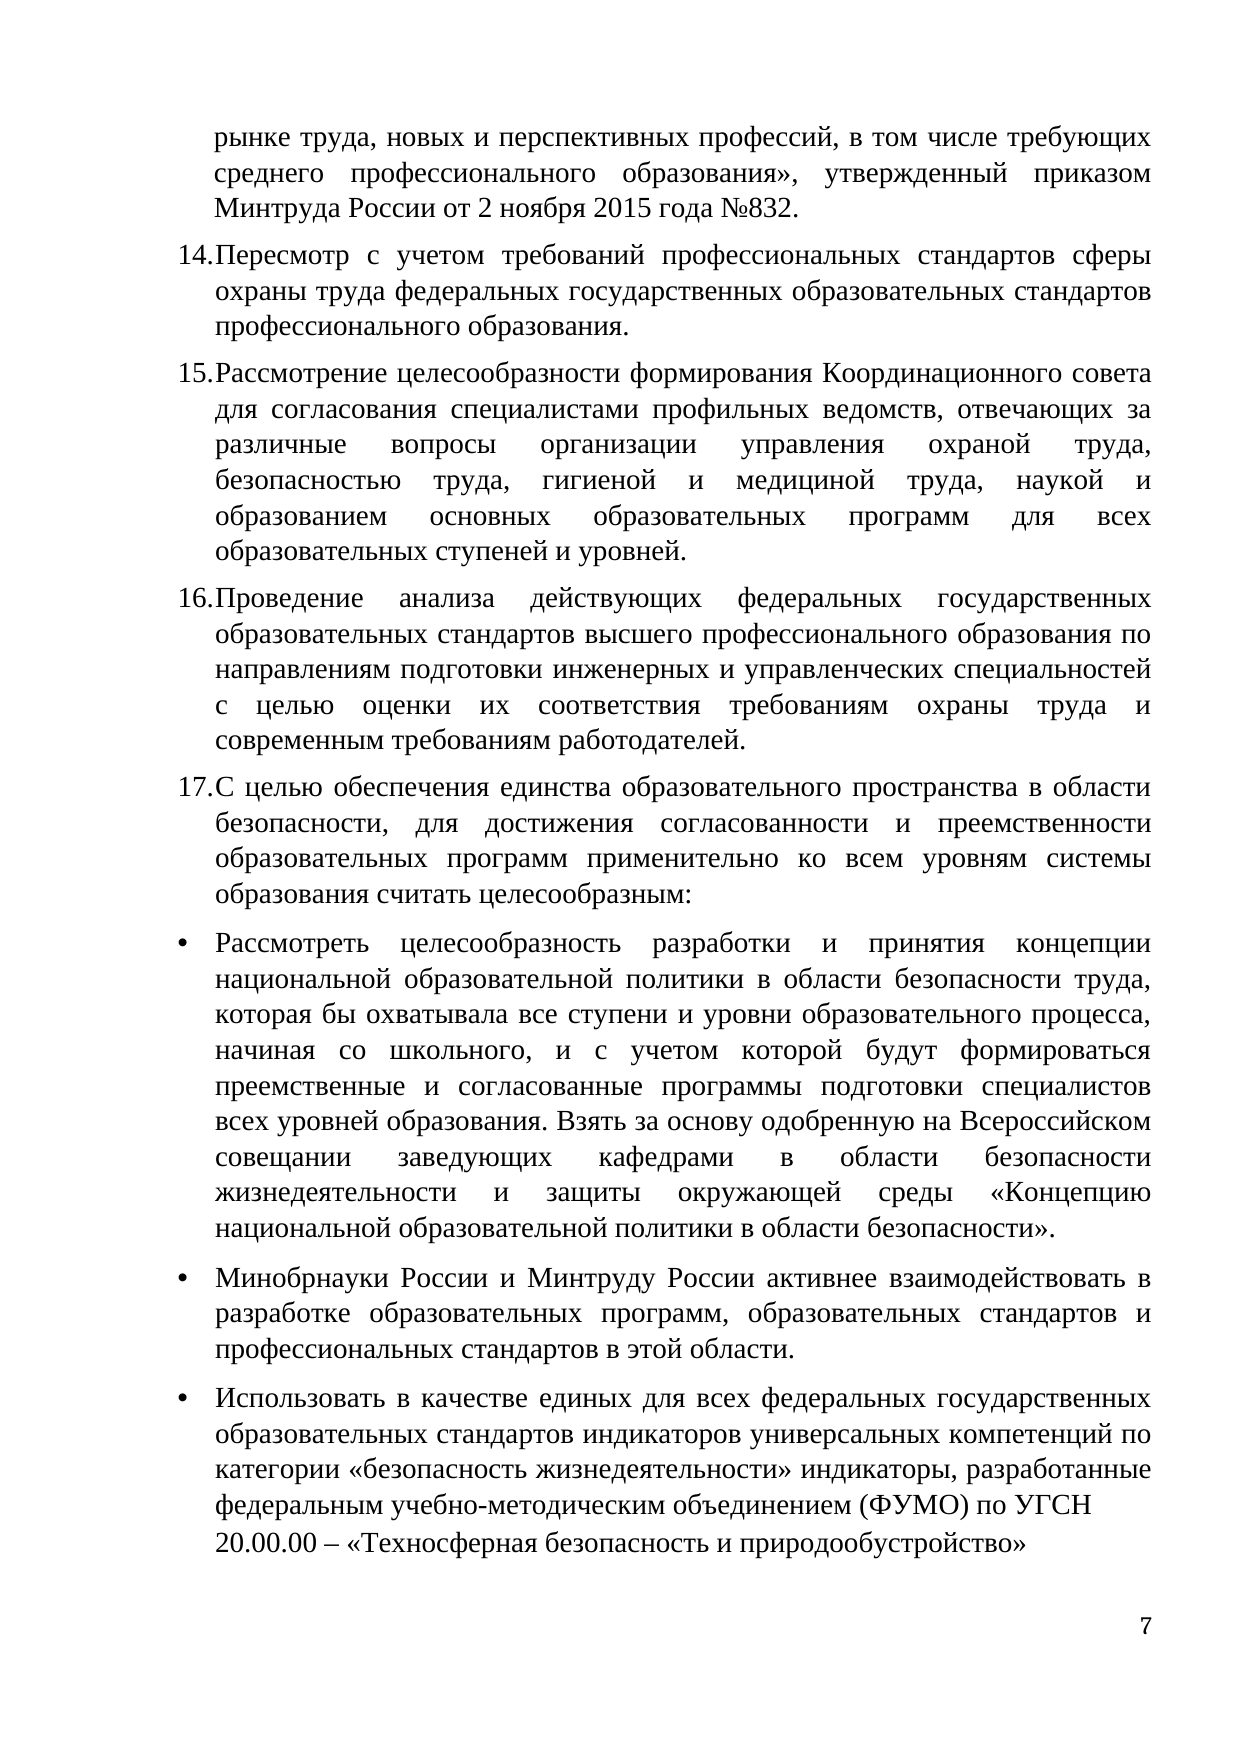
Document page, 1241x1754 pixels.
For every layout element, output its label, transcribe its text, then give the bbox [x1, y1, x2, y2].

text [176, 119, 1152, 224]
list Проведение анализа действующих федеральных государственных образовательных стандартов высшего профессионального образования по направлениям подготовки инженерных и управленческих специальностей с целью оценки их соответствия требованиям охраны труда и современным требованиям работодателей. [177, 580, 1152, 756]
list Минобрнауки России и Минтруду России активнее взаимодействовать в разработке образовательных программ, образовательных стандартов и профессиональных стандартов в этой области. [177, 1260, 1152, 1364]
list С целью обеспечения единства образовательного пространства в области безопасности, для достижения согласованности и преемственности образовательных программ применительно ко всем уровням системы образования считать целесообразным: [177, 769, 1152, 909]
list Использовать в качестве единых для всех федеральных государственных образовательных стандартов индикаторов универсальных компетенций по категории «безопасность жизнедеятельности» индикаторы, разработанные федеральным учебно-методическим объединением (ФУМО) по УГСН [177, 1380, 1152, 1521]
list Рассмотрение целесообразности формирования Координационного совета для согласования специалистами профильных ведомств, отвечающих за различные вопросы организации управления охраной труда, безопасностью труда, гигиеной и медициной труда, наукой и образованием основных образовательных программ для всех образовательных ступеней и уровней. [177, 356, 1152, 567]
list Рассмотреть целесообразность разработки и принятия концепции национальной образовательной политики в области безопасности труда, которая бы охватывала все ступени и уровни образовательного процесса, начиная со школьного, и с учетом которой будут формироваться преемственные и согласованные программы подготовки специалистов всех уровней образования. Взять за основу одобренную на Всероссийском совещании заведующих кафедрами в области безопасности жизнедеятельности и защиты окружающей среды «Концепцию национальной образовательной политики в области безопасности». [177, 926, 1152, 1243]
list Пересмотр с учетом требований профессиональных стандартов сферы охраны труда федеральных государственных образовательных стандартов профессионального образования. [177, 237, 1152, 342]
text 20.00.00 – «Техносферная безопасность и природообустройство» [215, 1525, 1152, 1559]
